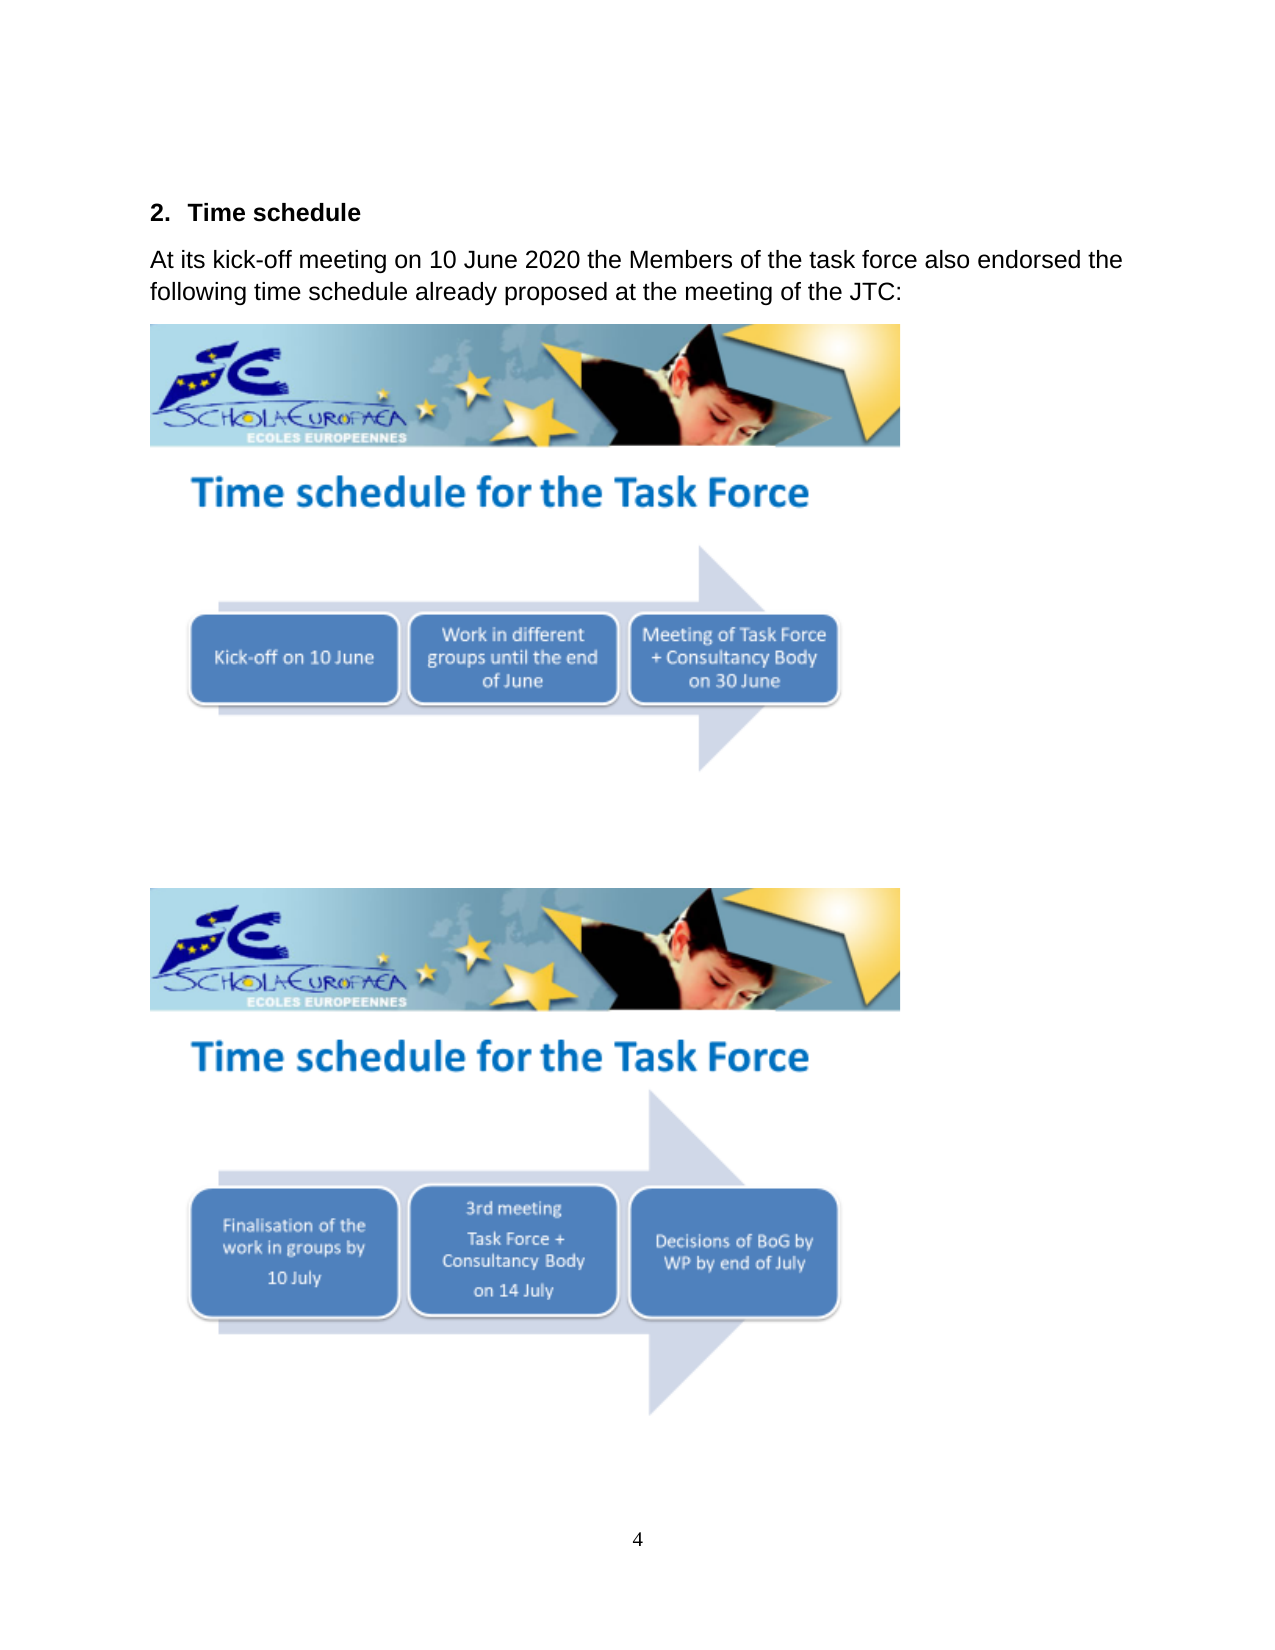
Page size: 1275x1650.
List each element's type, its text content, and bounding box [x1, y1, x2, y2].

picture [150, 324, 901, 887]
list Time schedule [150, 198, 1125, 226]
picture [150, 888, 901, 1452]
text At its kick-off meeting on 10 June 2020 the Members of the task force also endorsed the following time schedule already proposed at the meeting of the JTC: [150, 245, 1125, 305]
